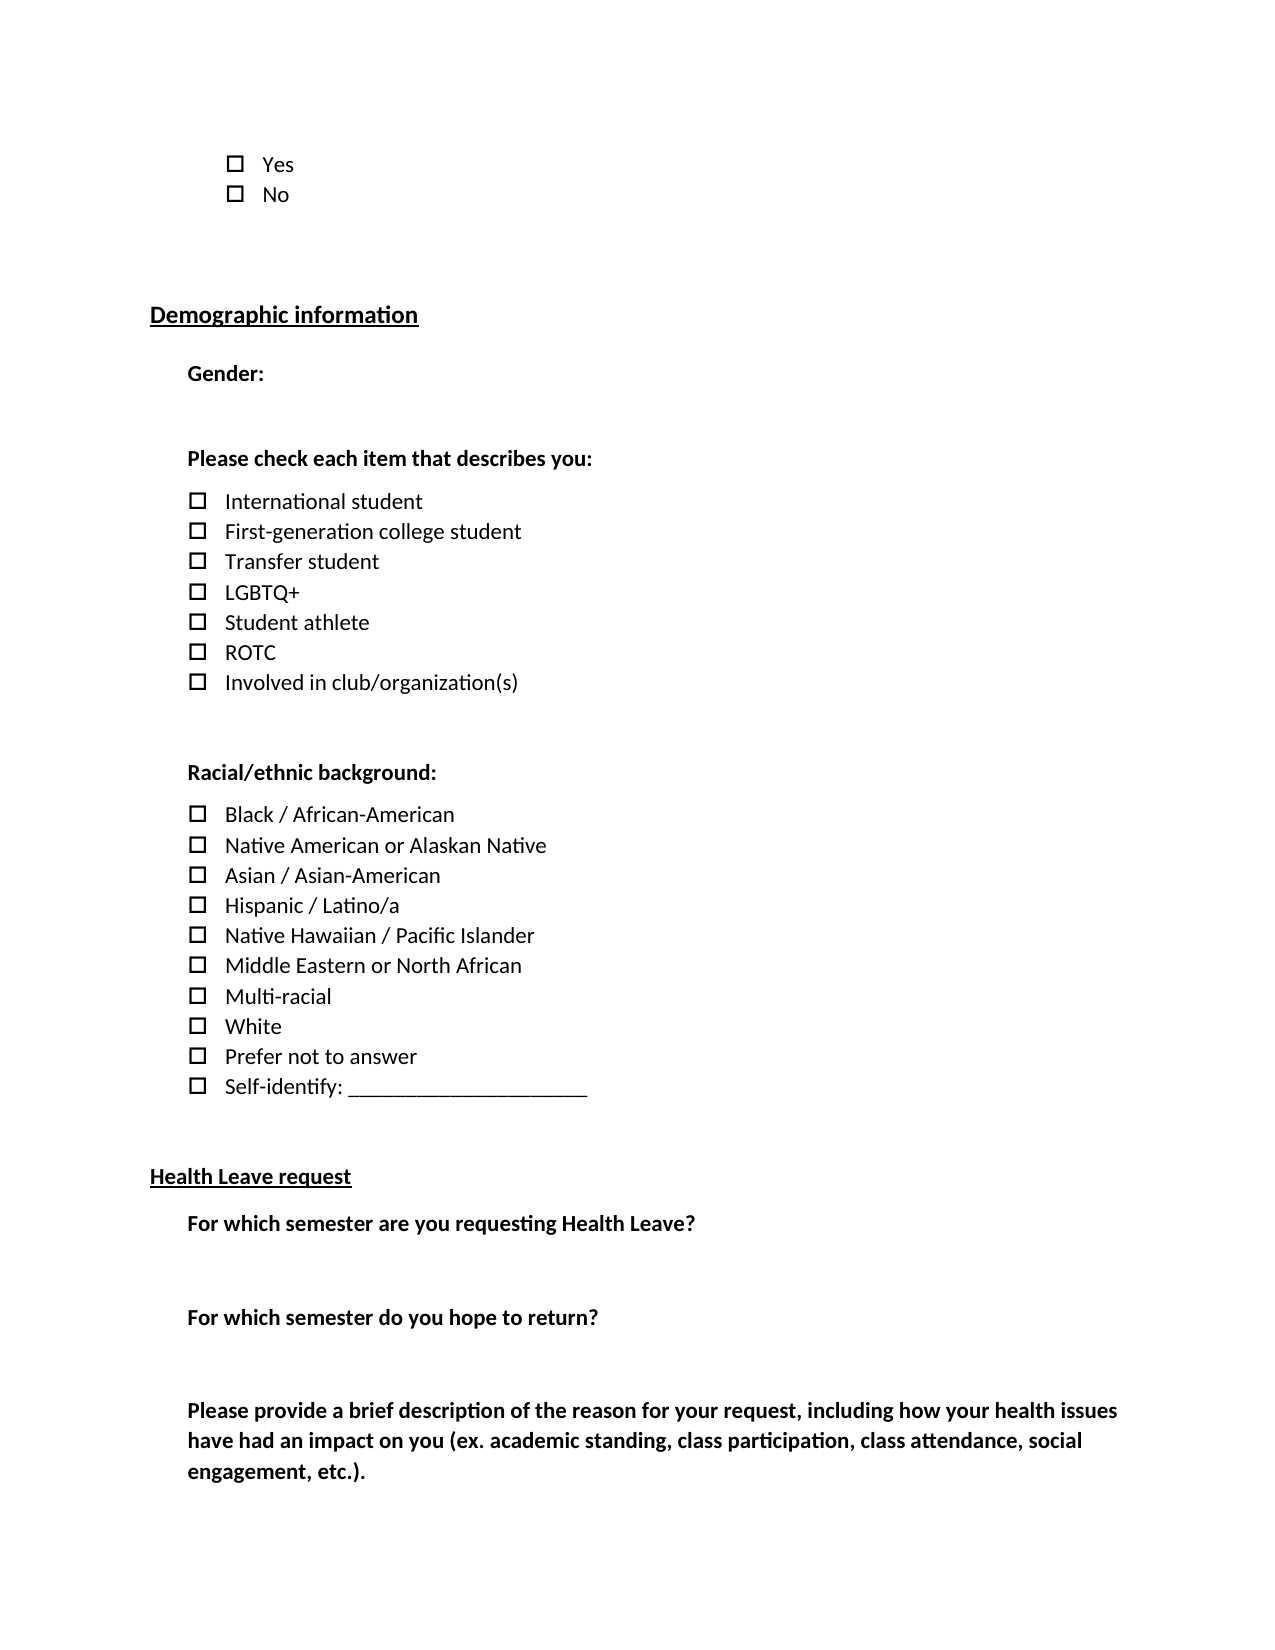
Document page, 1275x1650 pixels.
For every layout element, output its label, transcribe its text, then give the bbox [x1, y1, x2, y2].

text For which semester are you requesting Health Leave? [187, 1209, 1125, 1237]
list Middle Eastern or North African [187, 952, 1125, 980]
text For which semester do you hope to return? [187, 1303, 1125, 1331]
list Transfer student [187, 547, 1125, 576]
text Demographic information [150, 299, 1125, 330]
list Hispanic / Latino/a [187, 891, 1125, 919]
list Black / African-American [187, 801, 1125, 829]
list No [225, 180, 1125, 208]
list Self-identify: _____________________ [187, 1072, 1125, 1101]
list Native Hawaiian / Pacific Islander [187, 921, 1125, 949]
list Native American or Alaskan Native [187, 831, 1125, 859]
list LGBTQ+ [187, 578, 1125, 606]
list Student athlete [187, 608, 1125, 636]
list White [187, 1012, 1125, 1040]
list Asian / Asian-American [187, 861, 1125, 889]
text Gender: [187, 359, 1125, 387]
text Health Leave request [150, 1162, 1125, 1190]
text Racial/ethnic background: [187, 758, 1125, 786]
list International student [187, 487, 1125, 515]
list Multi-racial [187, 982, 1125, 1010]
list Prefer not to answer [187, 1042, 1125, 1070]
list Involved in club/organization(s) [187, 668, 1125, 696]
list ROTC [187, 638, 1125, 666]
list First-generation college student [187, 517, 1125, 545]
list Yes [225, 150, 1125, 178]
text Please check each item that describes you: [187, 444, 1125, 472]
text Please provide a brief description of the reason for your request, including how your health issues have had an impact on you (ex. academic standing, class participation, class attendance, social engagement, etc.). [187, 1396, 1125, 1485]
